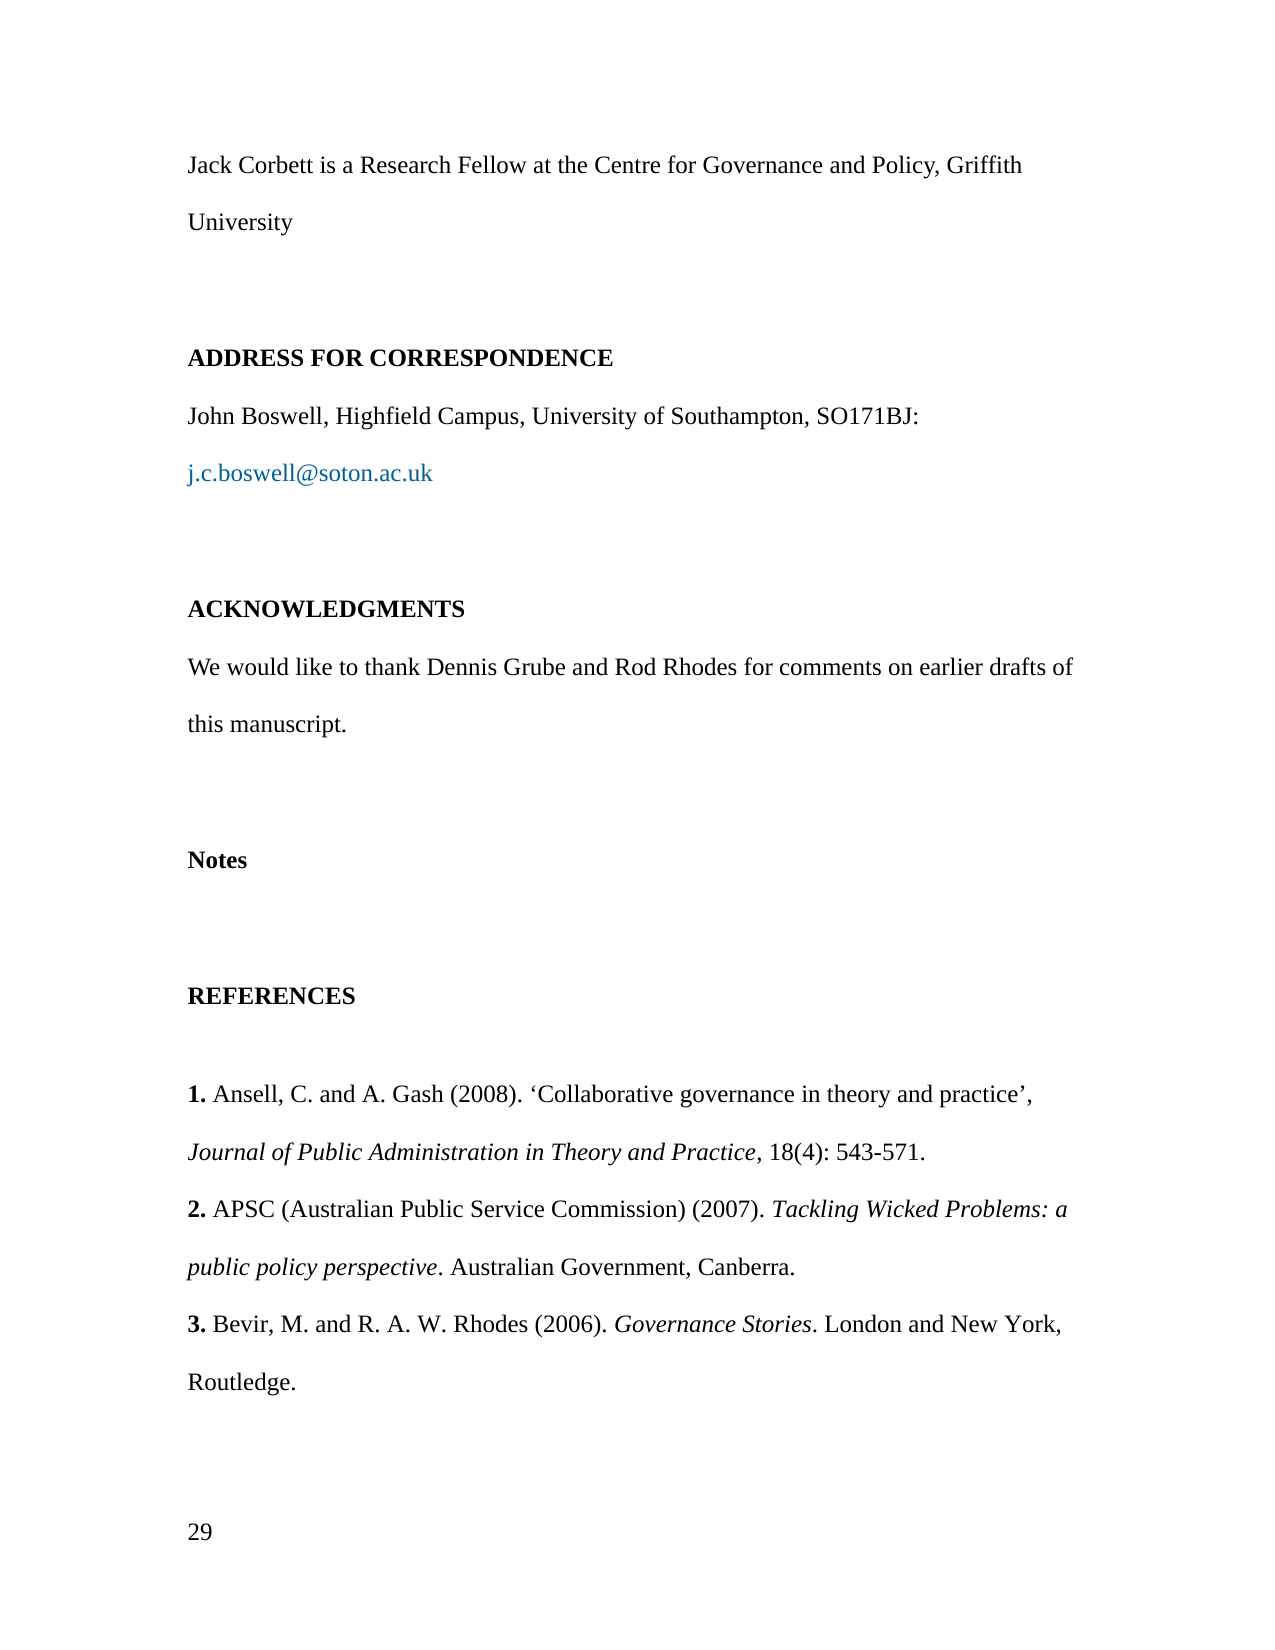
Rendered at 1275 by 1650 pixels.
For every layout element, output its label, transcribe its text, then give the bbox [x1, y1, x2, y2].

subtitle ACKNOWLEDGMENTS [187, 594, 1087, 623]
text 3. Bevir, M. and R. A. W. Rhodes (2006). Governance Stories. London and New York, Routledge. [187, 1309, 1087, 1396]
text 2. APSC (Australian Public Service Commission) (2007). Tackling Wicked Problems: a public policy perspective. Australian Government, Canberra. [187, 1194, 1087, 1281]
text 1. Ansell, C. and A. Gash (2008). ‘Collaborative governance in theory and practice’, Journal of Public Administration in Theory and Practice, 18(4): 543-571. [187, 1079, 1087, 1166]
subtitle REFERENCES [187, 981, 1087, 1009]
text John Boswell, Highfield Campus, University of Southampton, SO171BJ: j.c.boswell@soton.ac.uk [187, 401, 1087, 487]
text Jack Corbett is a Research Fellow at the Centre for Governance and Policy, Griffith University [187, 150, 1087, 236]
subtitle Notes [187, 845, 1087, 874]
subtitle ADDRESS FOR CORRESPONDENCE [187, 343, 1087, 372]
text We would like to thank Dennis Grube and Rod Rhodes for comments on earlier drafts of this manuscript. [187, 652, 1087, 738]
